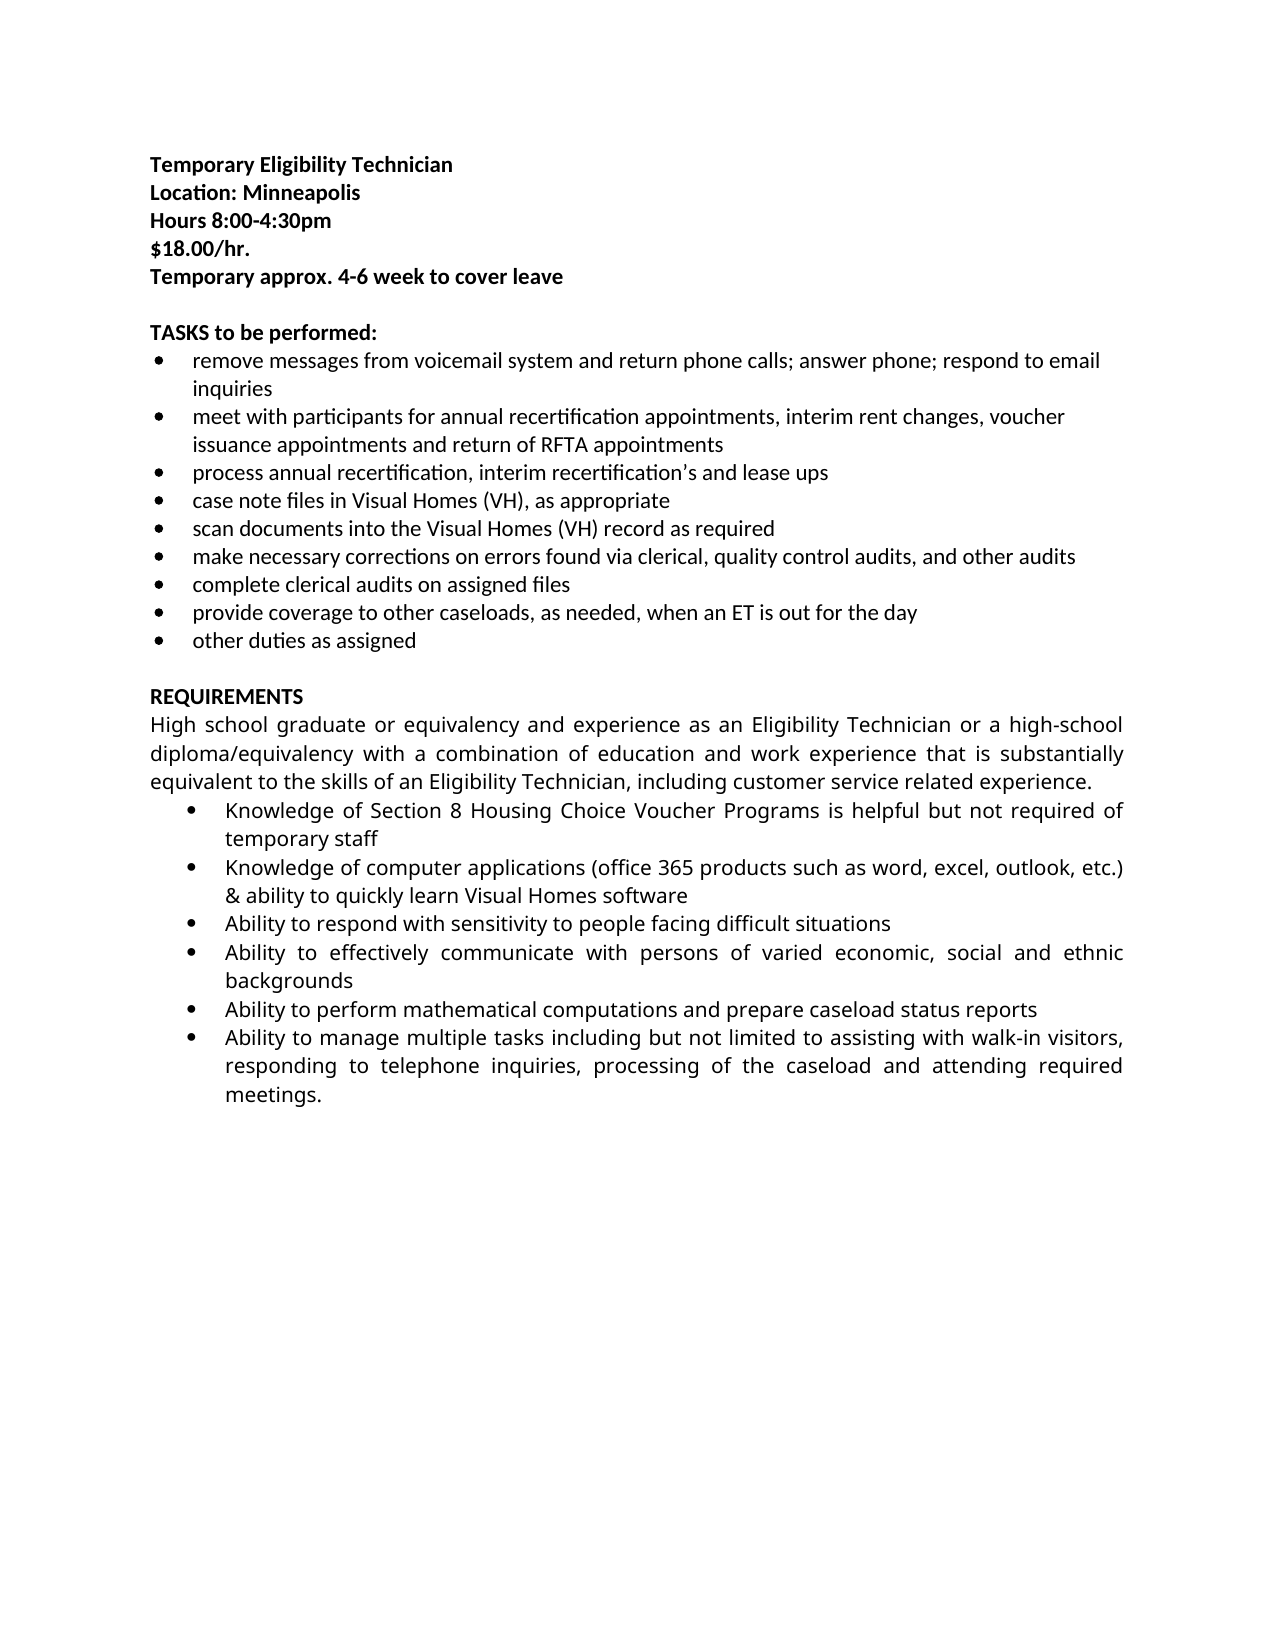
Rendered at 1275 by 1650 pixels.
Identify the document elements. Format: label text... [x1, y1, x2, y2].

list provide coverage to other caseloads, as needed, when an ET is out for the day [155, 598, 1125, 626]
text Location: Minneapolis [150, 178, 1125, 206]
list Knowledge of Section 8 Housing Choice Voucher Programs is helpful but not required of temporary staff [187, 796, 1125, 853]
text Temporary approx. 4-6 week to cover leave [150, 262, 1125, 290]
list Ability to effectively communicate with persons of varied economic, social and ethnic backgrounds [187, 938, 1125, 995]
text Temporary Eligibility Technician [150, 150, 1125, 178]
list meet with participants for annual recertification appointments, interim rent changes, voucher issuance appointments and return of RFTA appointments [155, 402, 1125, 458]
text High school graduate or equivalency and experience as an Eligibility Technician or a high-school diploma/equivalency with a combination of education and work experience that is substantially equivalent to the skills of an Eligibility Technician, including customer service related experience. [150, 710, 1125, 796]
list Knowledge of computer applications (office 365 products such as word, excel, outlook, etc.) & ability to quickly learn Visual Homes software [187, 853, 1125, 909]
list other duties as assigned [155, 626, 1125, 654]
list case note files in Visual Homes (VH), as appropriate [155, 486, 1125, 514]
list process annual recertification, interim recertification’s and lease ups [155, 458, 1125, 486]
list Ability to respond with sensitivity to people facing difficult situations [187, 909, 1125, 938]
text TASKS to be performed: [150, 318, 1125, 346]
list Ability to perform mathematical computations and prepare caseload status reports [187, 995, 1125, 1023]
text $18.00/hr. [150, 234, 1125, 262]
list make necessary corrections on errors found via clerical, quality control audits, and other audits [155, 542, 1125, 570]
list complete clerical audits on assigned files [155, 570, 1125, 598]
list scan documents into the Visual Homes (VH) record as required [155, 514, 1125, 542]
text REQUIREMENTS [150, 682, 1125, 710]
list Ability to manage multiple tasks including but not limited to assisting with walk-in visitors, responding to telephone inquiries, processing of the caseload and attending required meetings. [187, 1023, 1125, 1108]
list remove messages from voicemail system and return phone calls; answer phone; respond to email inquiries [155, 346, 1125, 402]
text Hours 8:00-4:30pm [150, 206, 1125, 234]
